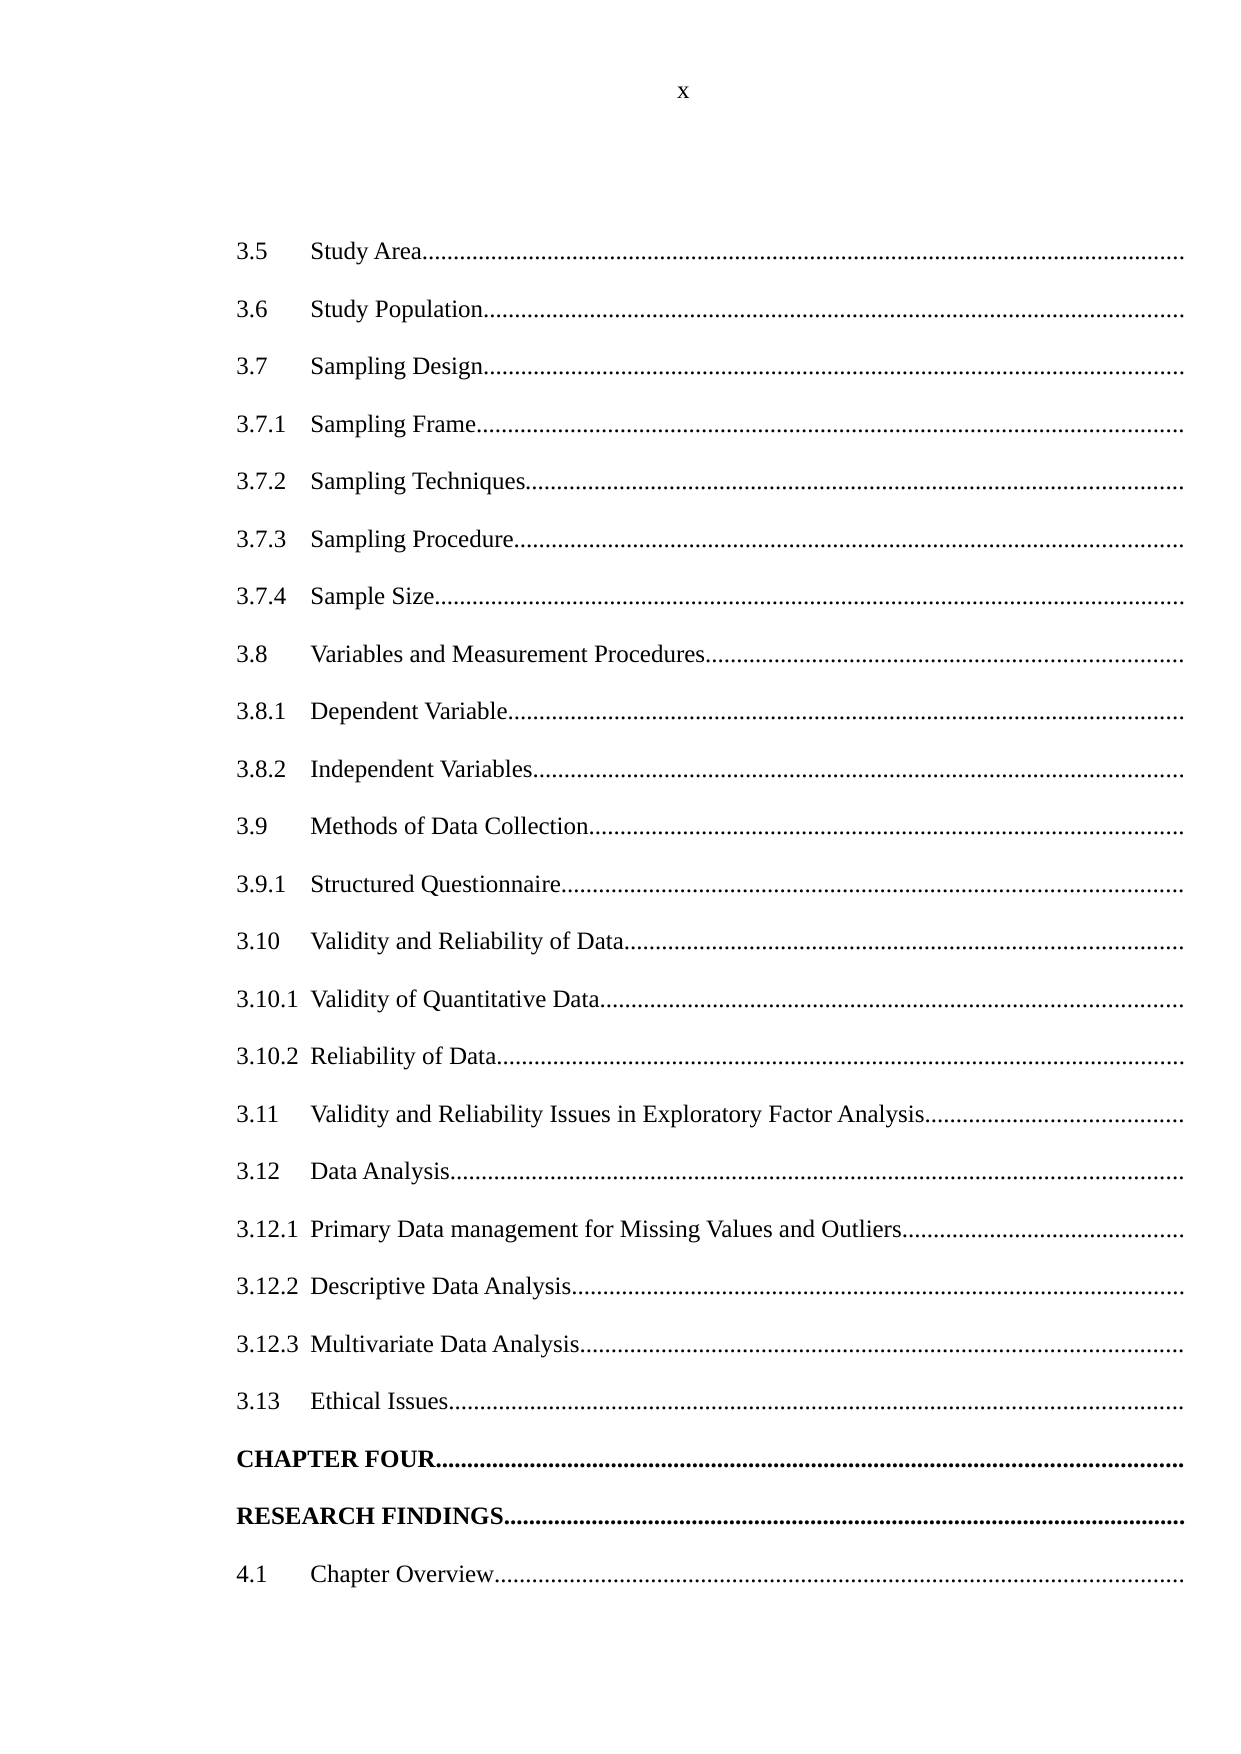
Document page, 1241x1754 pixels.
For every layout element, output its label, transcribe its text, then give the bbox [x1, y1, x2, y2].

text 3.11 Validity and Reliability Issues in Exploratory Factor Analysis 67 [236, 1099, 1092, 1127]
text 3.12.3 Multivariate Data Analysis 72 [236, 1329, 1092, 1357]
text 3.8 Variables and Measurement Procedures 57 [236, 639, 1092, 667]
text 3.7.2 Sampling Techniques 54 [236, 466, 1092, 495]
text 3.10.1 Validity of Quantitative Data 61 [236, 984, 1092, 1012]
text 3.9 Methods of Data Collection 60 [236, 811, 1092, 840]
text 3.7.3 Sampling Procedure 55 [236, 524, 1092, 552]
text 3.7.1 Sampling Frame 54 [236, 409, 1092, 437]
text 3.8.1 Dependent Variable 57 [236, 696, 1092, 725]
text 3.12.1 Primary Data management for Missing Values and Outliers 70 [236, 1214, 1092, 1242]
text 3.13 Ethical Issues 75 [236, 1386, 1092, 1415]
text CHAPTER FOUR 77 [236, 1444, 1092, 1472]
text 3.5 Study Area 52 [236, 236, 1092, 265]
text RESEARCH FINDINGS 77 [236, 1501, 1092, 1530]
text 3.10.2 Reliability of Data 64 [236, 1041, 1092, 1070]
text 3.6 Study Population 53 [236, 294, 1092, 322]
text 3.9.1 Structured Questionnaire 60 [236, 869, 1092, 897]
text 4.1 Chapter Overview 77 [236, 1559, 1092, 1587]
text 3.10 Validity and Reliability of Data 61 [236, 926, 1092, 955]
text 3.12.2 Descriptive Data Analysis 71 [236, 1271, 1092, 1300]
text 3.12 Data Analysis 70 [236, 1156, 1092, 1185]
text 3.7.4 Sample Size 56 [236, 581, 1092, 610]
text 3.8.2 Independent Variables 58 [236, 754, 1092, 782]
text 3.7 Sampling Design 54 [236, 351, 1092, 380]
